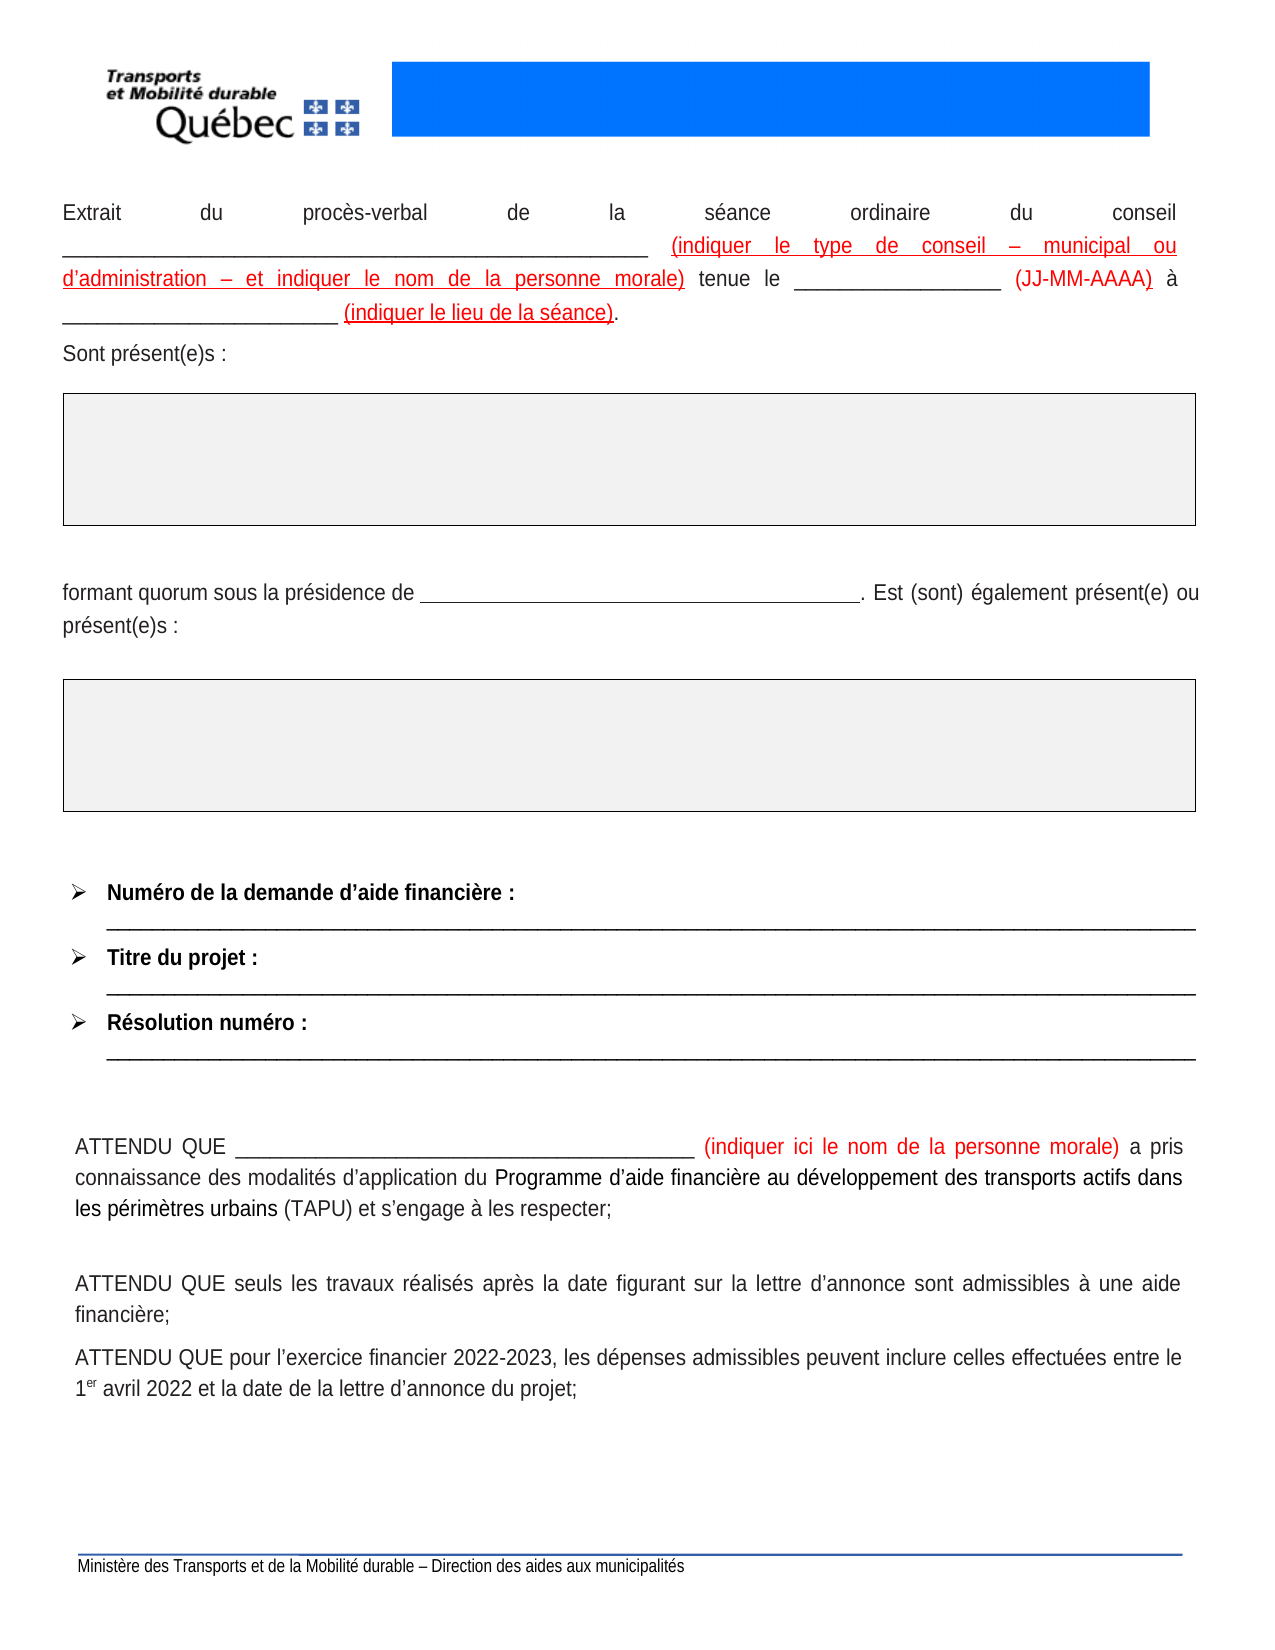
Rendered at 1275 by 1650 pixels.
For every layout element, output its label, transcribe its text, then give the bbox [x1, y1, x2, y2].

picture [97, 61, 370, 147]
table_header [64, 394, 1195, 525]
text formant quorum sous la présidence de . Est (sont) également présent(e) ou présent(e)s : [62, 579, 1199, 638]
text Extrait du procès-verbal de la séance ordinaire du conseil ___________________________________________________ (indiquer le type de conseil – municipal ou d’administration – et indiquer le nom de la personne morale) tenue le __________________ (JJ-MM-AAAA) à ________________________ (indiquer le lieu de la séance). [62, 199, 1177, 325]
picture [375, 38, 1168, 160]
list Titre du projet : [69, 944, 1196, 996]
table_header [64, 680, 1195, 811]
text Sont présent(e)s : [62, 340, 1196, 366]
text ATTENDU QUE pour l’exercice financier 2022-2023, les dépenses admissibles peuvent inclure celles effectuées entre le 1er avril 2022 et la date de la lettre d’annonce du projet; [75, 1344, 1183, 1401]
list Résolution numéro : [69, 1009, 1196, 1062]
text ATTENDU QUE seuls les travaux réalisés après la date figurant sur la lettre d’annonce sont admissibles à une aide financière; [75, 1270, 1183, 1327]
list Numéro de la demande d’aide financière : [69, 878, 1196, 931]
text ATTENDU QUE ________________________________________ (indiquer ici le nom de la personne morale) a pris connaissance des modalités d’application du Programme d’aide financière au développement des transports actifs dans les périmètres urbains (TAPU) et s’engage à les respecter; [75, 1133, 1183, 1222]
